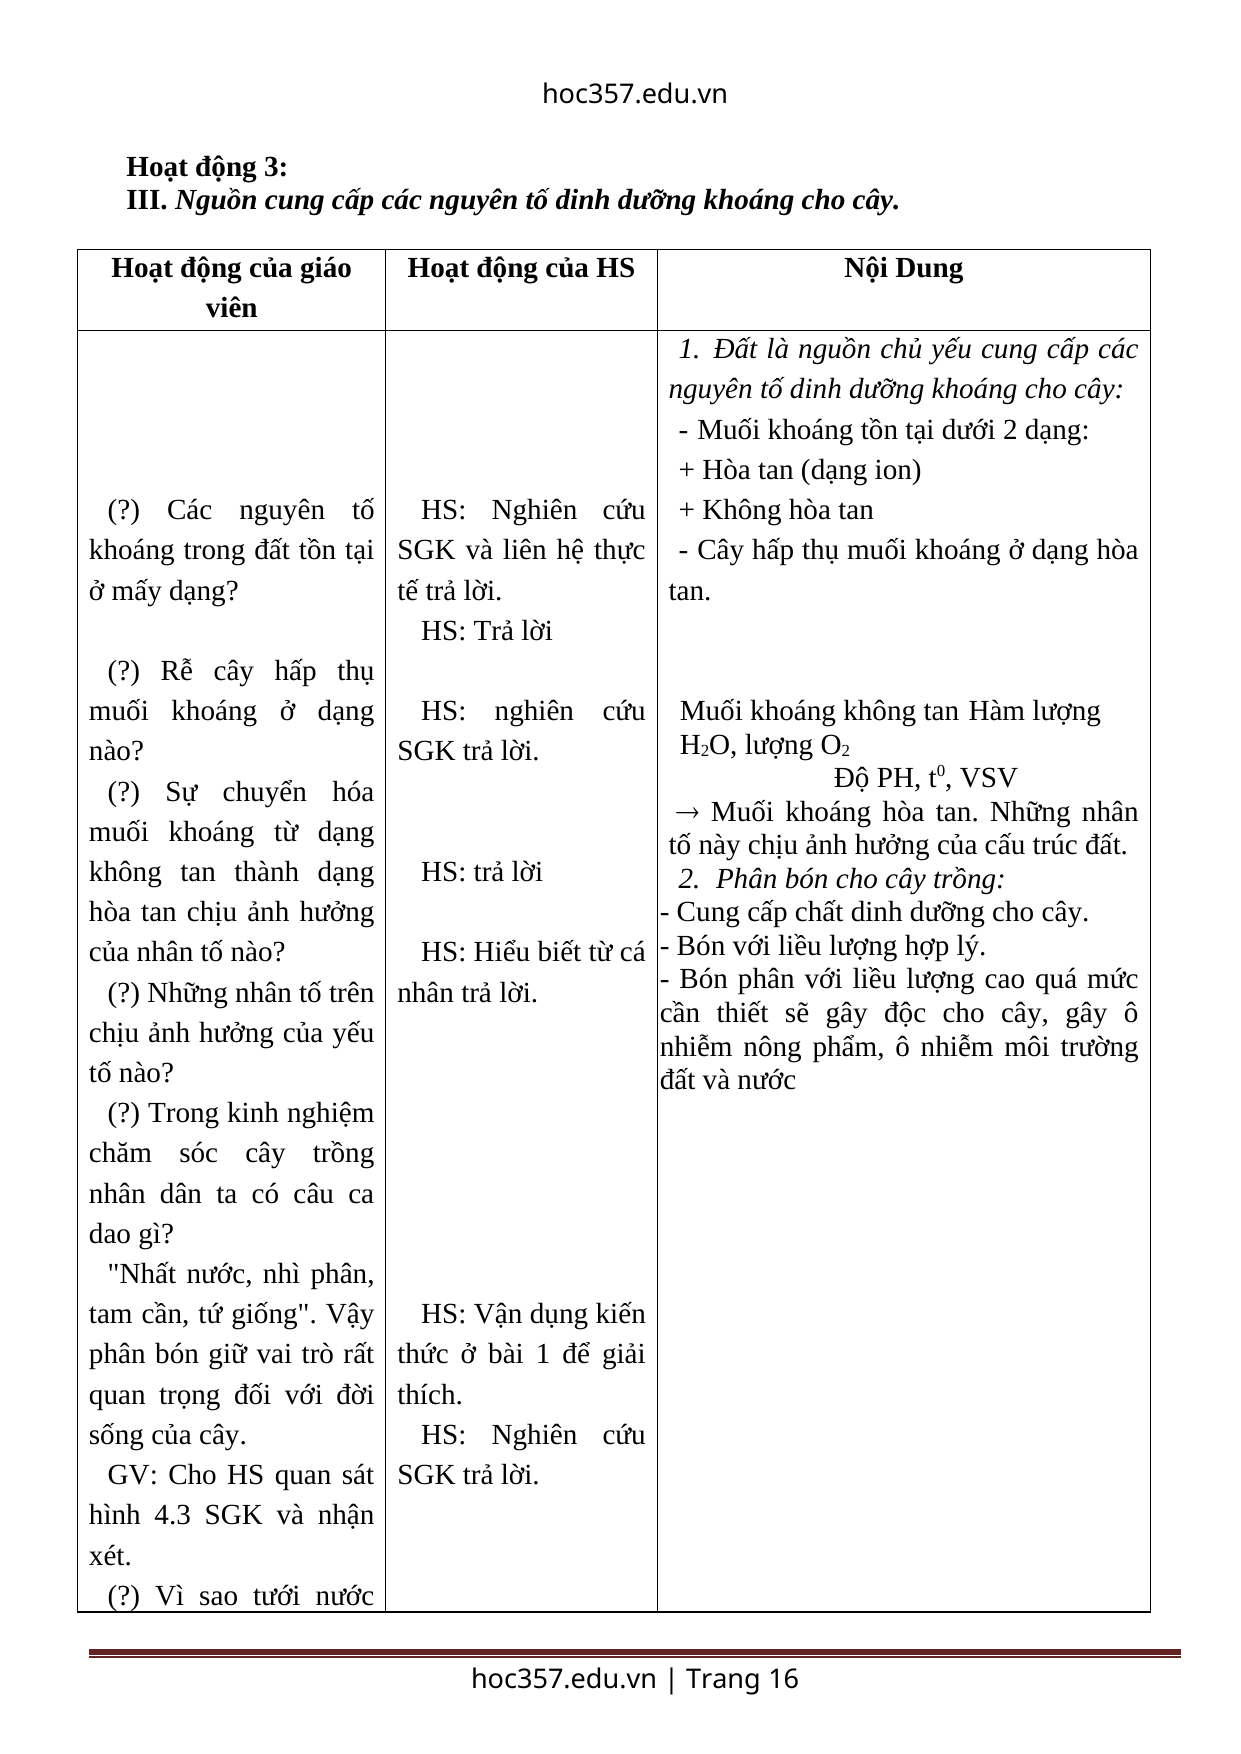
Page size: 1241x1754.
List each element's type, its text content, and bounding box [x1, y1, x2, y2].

text Hoạt động 3: [126, 149, 1181, 182]
text III. Nguồn cung cấp các nguyên tố dinh dưỡng khoáng cho cây. [126, 182, 1181, 216]
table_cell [78, 331, 385, 1611]
table_header Nội Dung [658, 250, 1150, 330]
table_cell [386, 331, 657, 1611]
table_header Hoạt động của giáo viên [78, 250, 385, 330]
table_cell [658, 331, 1150, 1611]
table_header Hoạt động của HS [386, 250, 657, 330]
